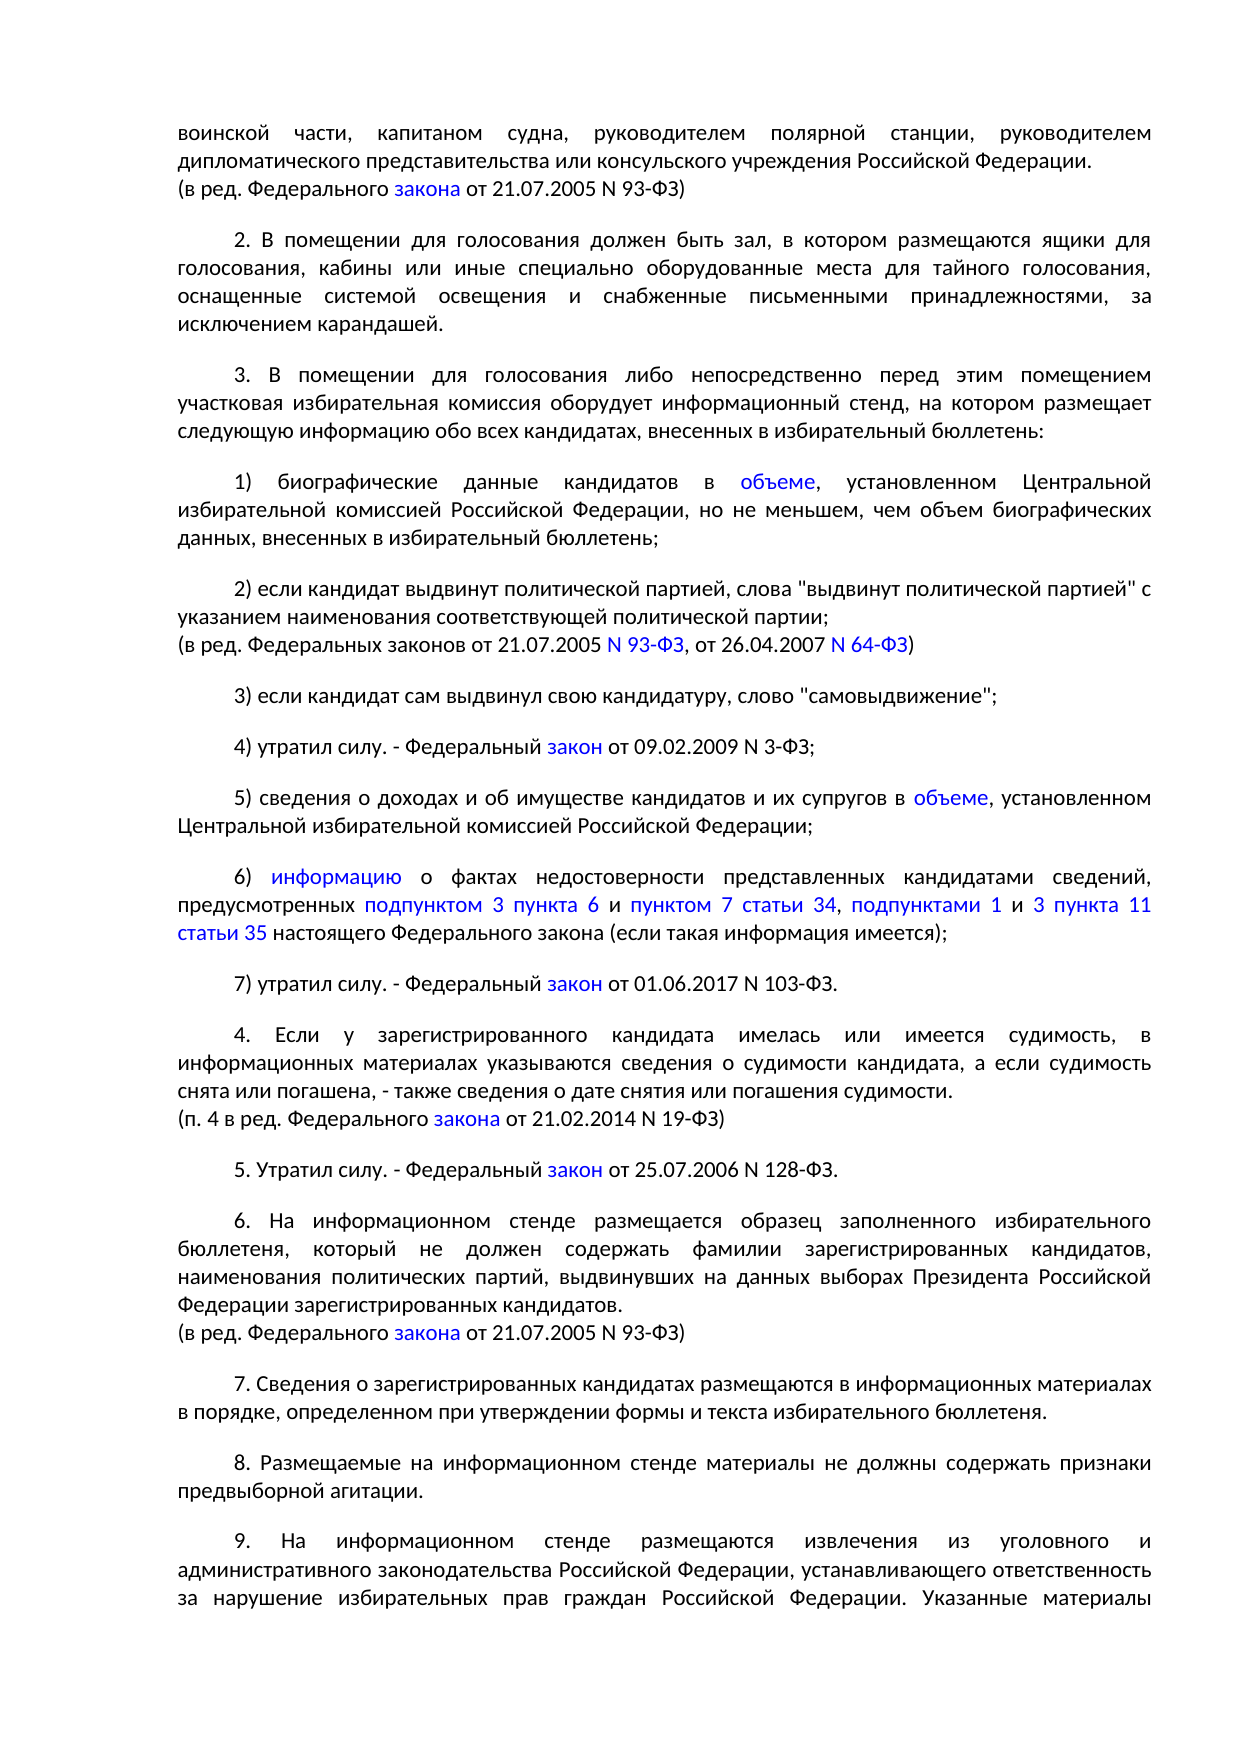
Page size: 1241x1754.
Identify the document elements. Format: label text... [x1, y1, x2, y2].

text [177, 1527, 1152, 1611]
text (в ред. Федерального закона от 21.07.2005 N 93-ФЗ) [177, 174, 1152, 202]
text 5. Утратил силу. - Федеральный закон от 25.07.2006 N 128-ФЗ. [177, 1155, 1152, 1183]
text 3. В помещении для голосования либо непосредственно перед этим помещением участковая избирательная комиссия оборудует информационный стенд, на котором размещает следующую информацию обо всех кандидатах, внесенных в избирательный бюллетень: [177, 360, 1152, 444]
text (в ред. Федеральных законов от 21.07.2005 N 93-ФЗ, от 26.04.2007 N 64-ФЗ) [177, 630, 1152, 658]
text (в ред. Федерального закона от 21.07.2005 N 93-ФЗ) [177, 1318, 1152, 1346]
text 1) биографические данные кандидатов в объеме, установленном Центральной избирательной комиссией Российской Федерации, но не меньшем, чем объем биографических данных, внесенных в избирательный бюллетень; [177, 467, 1152, 551]
text 3) если кандидат сам выдвинул свою кандидатуру, слово "самовыдвижение"; [177, 681, 1152, 709]
text 2. В помещении для голосования должен быть зал, в котором размещаются ящики для голосования, кабины или иные специально оборудованные места для тайного голосования, оснащенные системой освещения и снабженные письменными принадлежностями, за исключением карандашей. [177, 225, 1152, 337]
text 8. Размещаемые на информационном стенде материалы не должны содержать признаки предвыборной агитации. [177, 1448, 1152, 1504]
text 6. На информационном стенде размещается образец заполненного избирательного бюллетеня, который не должен содержать фамилии зарегистрированных кандидатов, наименования политических партий, выдвинувших на данных выборах Президента Российской Федерации зарегистрированных кандидатов. [177, 1206, 1152, 1318]
text 6) информацию о фактах недостоверности представленных кандидатами сведений, предусмотренных подпунктом 3 пункта 6 и пунктом 7 статьи 34, подпунктами 1 и 3 пункта 11 статьи 35 настоящего Федерального закона (если такая информация имеется); [177, 862, 1152, 946]
text (п. 4 в ред. Федерального закона от 21.02.2014 N 19-ФЗ) [177, 1104, 1152, 1132]
text 7) утратил силу. - Федеральный закон от 01.06.2017 N 103-ФЗ. [177, 969, 1152, 997]
text 2) если кандидат выдвинут политической партией, слова "выдвинут политической партией" с указанием наименования соответствующей политической партии; [177, 574, 1152, 630]
text 5) сведения о доходах и об имуществе кандидатов и их супругов в объеме, установленном Центральной избирательной комиссией Российской Федерации; [177, 783, 1152, 839]
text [177, 118, 1152, 174]
text 4. Если у зарегистрированного кандидата имелась или имеется судимость, в информационных материалах указываются сведения о судимости кандидата, а если судимость снята или погашена, - также сведения о дате снятия или погашения судимости. [177, 1020, 1152, 1104]
text 7. Сведения о зарегистрированных кандидатах размещаются в информационных материалах в порядке, определенном при утверждении формы и текста избирательного бюллетеня. [177, 1369, 1152, 1425]
text 4) утратил силу. - Федеральный закон от 09.02.2009 N 3-ФЗ; [177, 732, 1152, 760]
